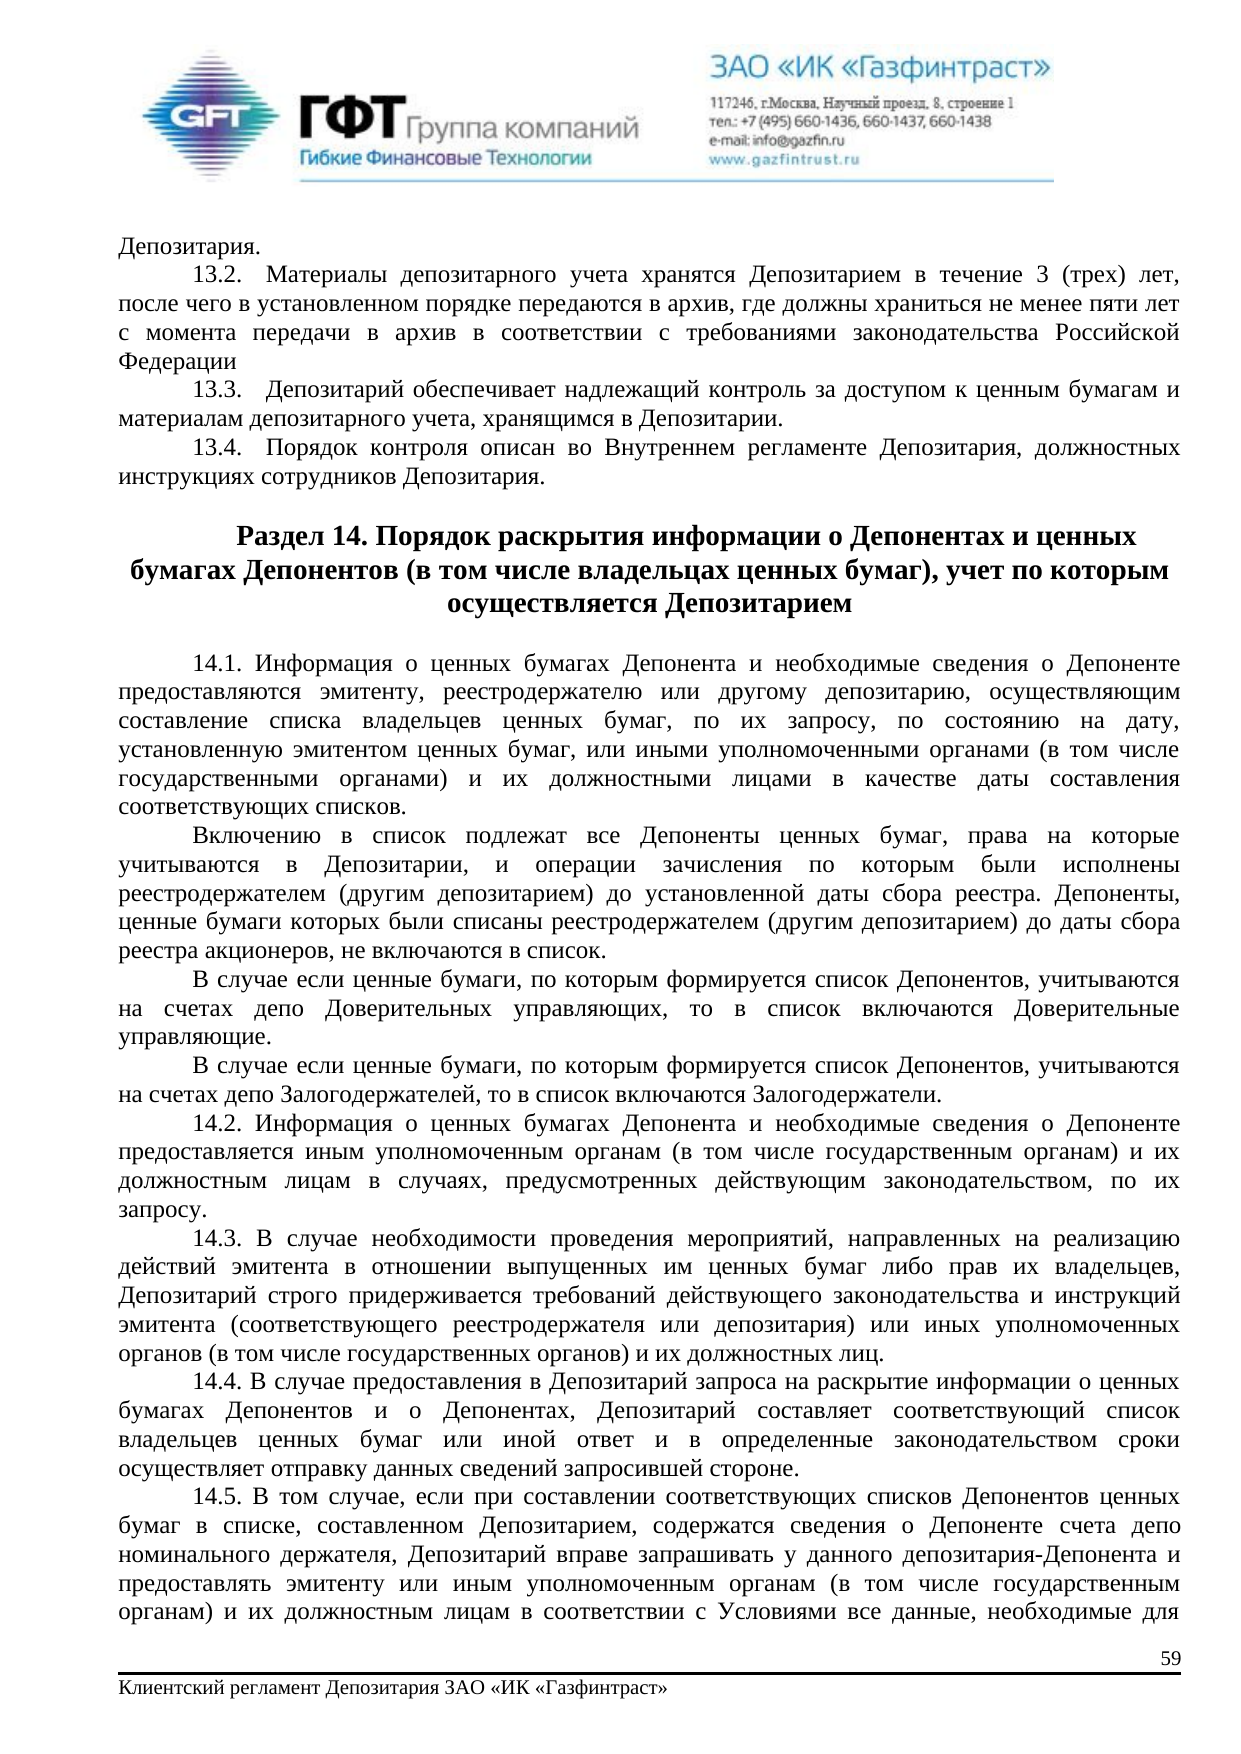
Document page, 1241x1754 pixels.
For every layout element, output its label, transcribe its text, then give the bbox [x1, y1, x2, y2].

text 14.3. В случае необходимости проведения мероприятий, направленных на реализацию действий эмитента в отношении выпущенных им ценных бумаг либо прав их владельцев, Депозитарий строго придерживается требований действующего законодательства и инструкций эмитента (соответствующего реестродержателя или депозитария) или иных уполномоченных органов (в том числе государственных органов) и их должностных лиц. [118, 1223, 1181, 1366]
text В случае если ценные бумаги, по которым формируется список Депонентов, учитываются на счетах депо Доверительных управляющих, то в список включаются Доверительные управляющие. [118, 964, 1181, 1050]
picture [118, 44, 1054, 187]
text 14.2. Информация о ценных бумагах Депонента и необходимые сведения о Депоненте предоставляется иным уполномоченным органам (в том числе государственным органам) и их должностным лицам в случаях, предусмотренных действующим законодательством, по их запросу. [118, 1108, 1181, 1223]
text Включению в список подлежат все Депоненты ценных бумаг, права на которые учитываются в Депозитарии, и операции зачисления по которым были исполнены реестродержателем (другим депозитарием) до установленной даты сбора реестра. Депоненты, ценные бумаги которых были списаны реестродержателем (другим депозитарием) до даты сбора реестра акционеров, не включаются в список. [118, 820, 1181, 964]
text 14.4. В случае предоставления в Депозитарий запроса на раскрытие информации о ценных бумагах Депонентов и о Депонентах, Депозитарий составляет соответствующий список владельцев ценных бумаг или иной ответ и в определенные законодательством сроки осуществляет отправку данных сведений запросившей стороне. [118, 1366, 1181, 1481]
text 14.1. Информация о ценных бумагах Депонента и необходимые сведения о Депоненте предоставляются эмитенту, реестродержателю или другому депозитарию, осуществляющим составление списка владельцев ценных бумаг, по их запросу, по состоянию на дату, установленную эмитентом ценных бумаг, или иными уполномоченными органами (в том числе государственными органами) и их должностными лицами в качестве даты составления соответствующих списков. [118, 648, 1181, 820]
list Порядок контроля описан во Внутреннем регламенте Депозитария, должностных инструкциях сотрудников Депозитария. [118, 432, 1181, 489]
title Раздел 14. Порядок раскрытия информации о Депонентах и ценных бумагах Депонентов (в том числе владельцах ценных бумаг), учет по которым осуществляется Депозитарием [118, 518, 1181, 619]
text В случае если ценные бумаги, по которым формируется список Депонентов, учитываются на счетах депо Залогодержателей, то в список включаются Залогодержатели. [118, 1050, 1181, 1108]
list Материалы депозитарного учета хранятся Депозитарием в течение 3 (трех) лет, после чего в установленном порядке передаются в архив, где должны храниться не менее пяти лет с момента передачи в архив в соответствии с требованиями законодательства Российской Федерации [118, 259, 1181, 374]
list Депозитарий обеспечивает надлежащий контроль за доступом к ценным бумагам и материалам депозитарного учета, хранящимся в Депозитарии. [118, 374, 1181, 432]
